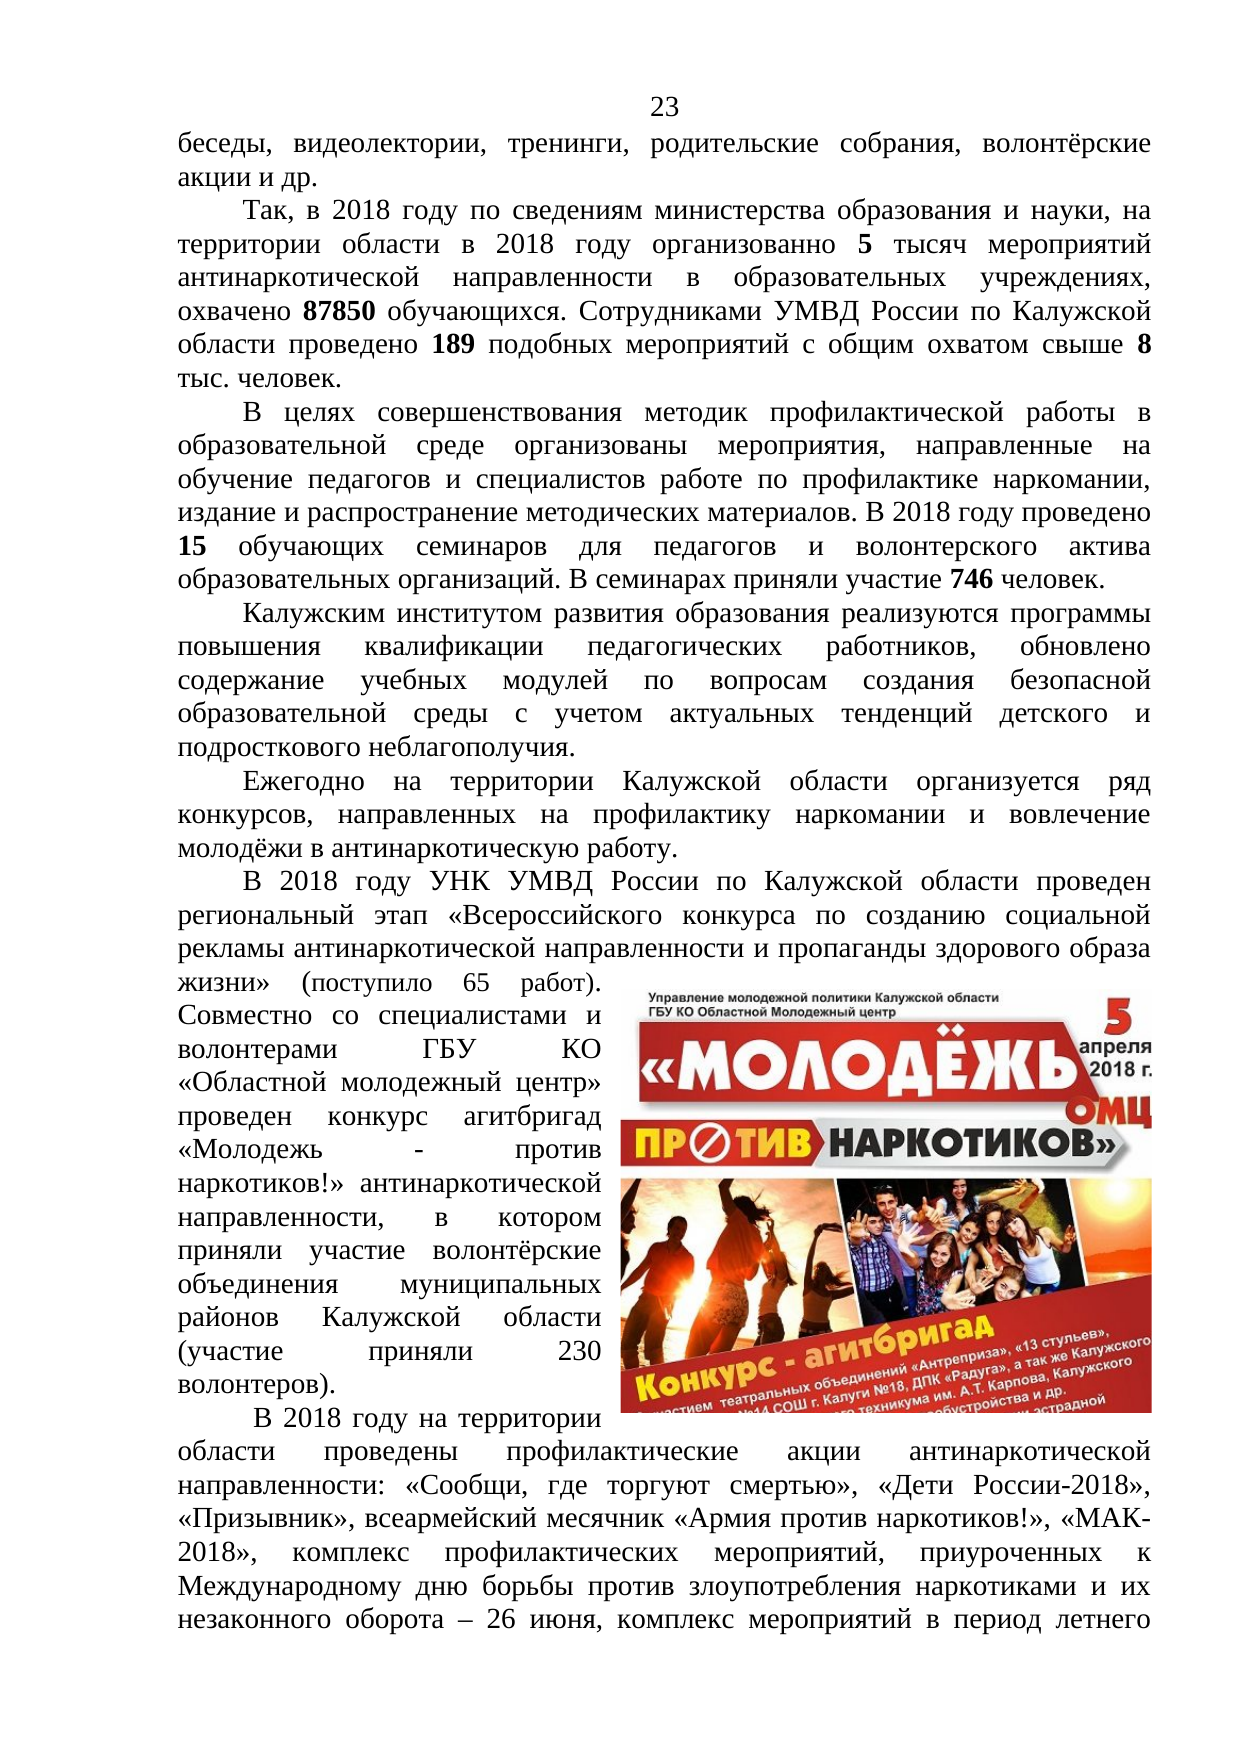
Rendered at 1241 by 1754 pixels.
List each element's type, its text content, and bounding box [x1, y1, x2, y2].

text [177, 1400, 1152, 1635]
picture [620, 989, 1152, 1412]
text Калужским институтом развития образования реализуются программы повышения квалификации педагогических работников, обновлено содержание учебных модулей по вопросам создания безопасной образовательной среды с учетом актуальных тенденций детского и подросткового неблагополучия. [177, 595, 1152, 763]
text Так, в 2018 году по сведениям министерства образования и науки, на территории области в 2018 году организованно 5 тысяч мероприятий антинаркотической направленности в образовательных учреждениях, охвачено 87850 обучающихся. Сотрудниками УМВД России по Калужской области проведено 189 подобных мероприятий с общим охватом свыше 8 тыс. человек. [177, 192, 1152, 394]
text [177, 125, 1152, 192]
text Ежегодно на территории Калужской области организуется ряд конкурсов, направленных на профилактику наркомании и вовлечение молодёжи в антинаркотическую работу. [177, 763, 1152, 863]
text В целях совершенствования методик профилактической работы в образовательной среде организованы мероприятия, направленные на обучение педагогов и специалистов работе по профилактике наркомании, издание и распространение методических материалов. В 2018 году проведено 15 обучающих семинаров для педагогов и волонтерского актива образовательных организаций. В семинарах приняли участие 746 человек. [177, 394, 1152, 595]
